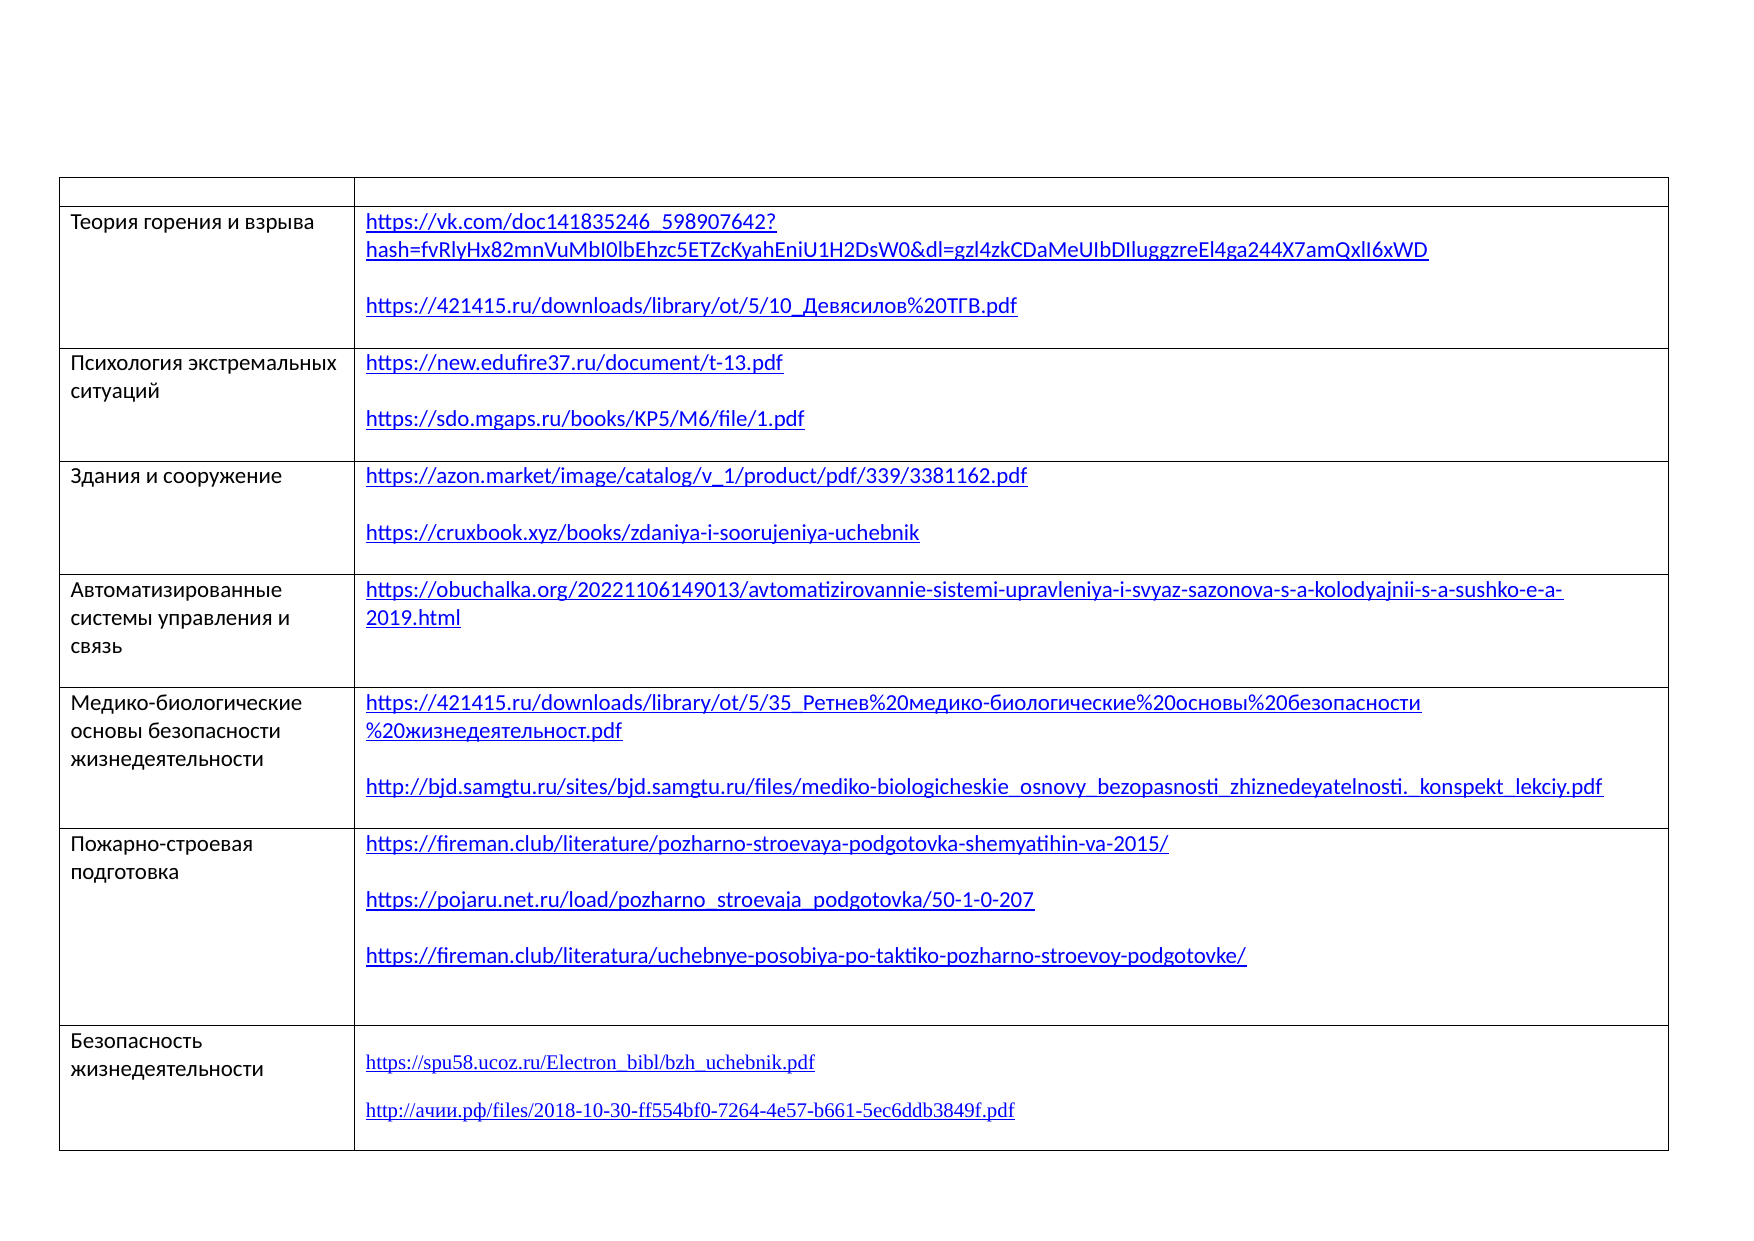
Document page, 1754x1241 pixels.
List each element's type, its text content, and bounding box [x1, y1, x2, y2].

table_cell Пожарно-строевая подготовка [60, 829, 354, 1025]
table_cell Медико-биологические основы безопасности жизнедеятельности [60, 688, 354, 828]
table_cell https://vk.com/doc141835246_598907642?hash=fvRlyHx82mnVuMbI0lbEhzc5ETZcKyahEniU1H2DsW0&dl=gzl4zkCDaMeUIbDIluggzreEl4ga244X7amQxlI6xWD https://421415.ru/downloads/library/ot/5/10_Девясилов%20ТГВ.pdf [355, 207, 1668, 347]
table_cell https://421415.ru/downloads/library/ot/5/35_Ретнев%20медико-биологические%20основы%20безопасности%20жизнедеятельност.pdf http://bjd.samgtu.ru/sites/bjd.samgtu.ru/files/mediko-biologicheskie_osnovy_bezopasnosti_zhiznedeyatelnosti._konspekt_lekciy.pdf [355, 688, 1668, 828]
table_cell https://spu58.ucoz.ru/Electron_bibl/bzh_uchebnik.pdf http://ачии.рф/files/2018-10-30-ff554bf0-7264-4e57-b661-5ec6ddb3849f.pdf [355, 1026, 1668, 1150]
table_cell Здания и сооружение [60, 462, 354, 574]
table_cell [60, 178, 354, 206]
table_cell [355, 178, 1668, 206]
table_cell Безопасность жизнедеятельности [60, 1026, 354, 1150]
table_cell https://new.edufire37.ru/document/t-13.pdf https://sdo.mgaps.ru/books/KP5/M6/file/1.pdf [355, 349, 1668, 461]
table_cell Автоматизированные системы управления и связь [60, 575, 354, 687]
table_cell https://fireman.club/literature/pozharno-stroevaya-podgotovka-shemyatihin-va-2015/ https://pojaru.net.ru/load/pozharno_stroevaja_podgotovka/50-1-0-207 https://fireman.club/literatura/uchebnye-posobiya-po-taktiko-pozharno-stroevoy-podgotovke/ [355, 829, 1668, 1025]
table_cell https://azon.market/image/catalog/v_1/product/pdf/339/3381162.pdf https://cruxbook.xyz/books/zdaniya-i-soorujeniya-uchebnik [355, 462, 1668, 574]
table_cell https://obuchalka.org/20221106149013/avtomatizirovannie-sistemi-upravleniya-i-svyaz-sazonova-s-a-kolodyajnii-s-a-sushko-e-a-2019.html [355, 575, 1668, 687]
table_cell Психология экстремальных ситуаций [60, 349, 354, 461]
table_cell Теория горения и взрыва [60, 207, 354, 347]
